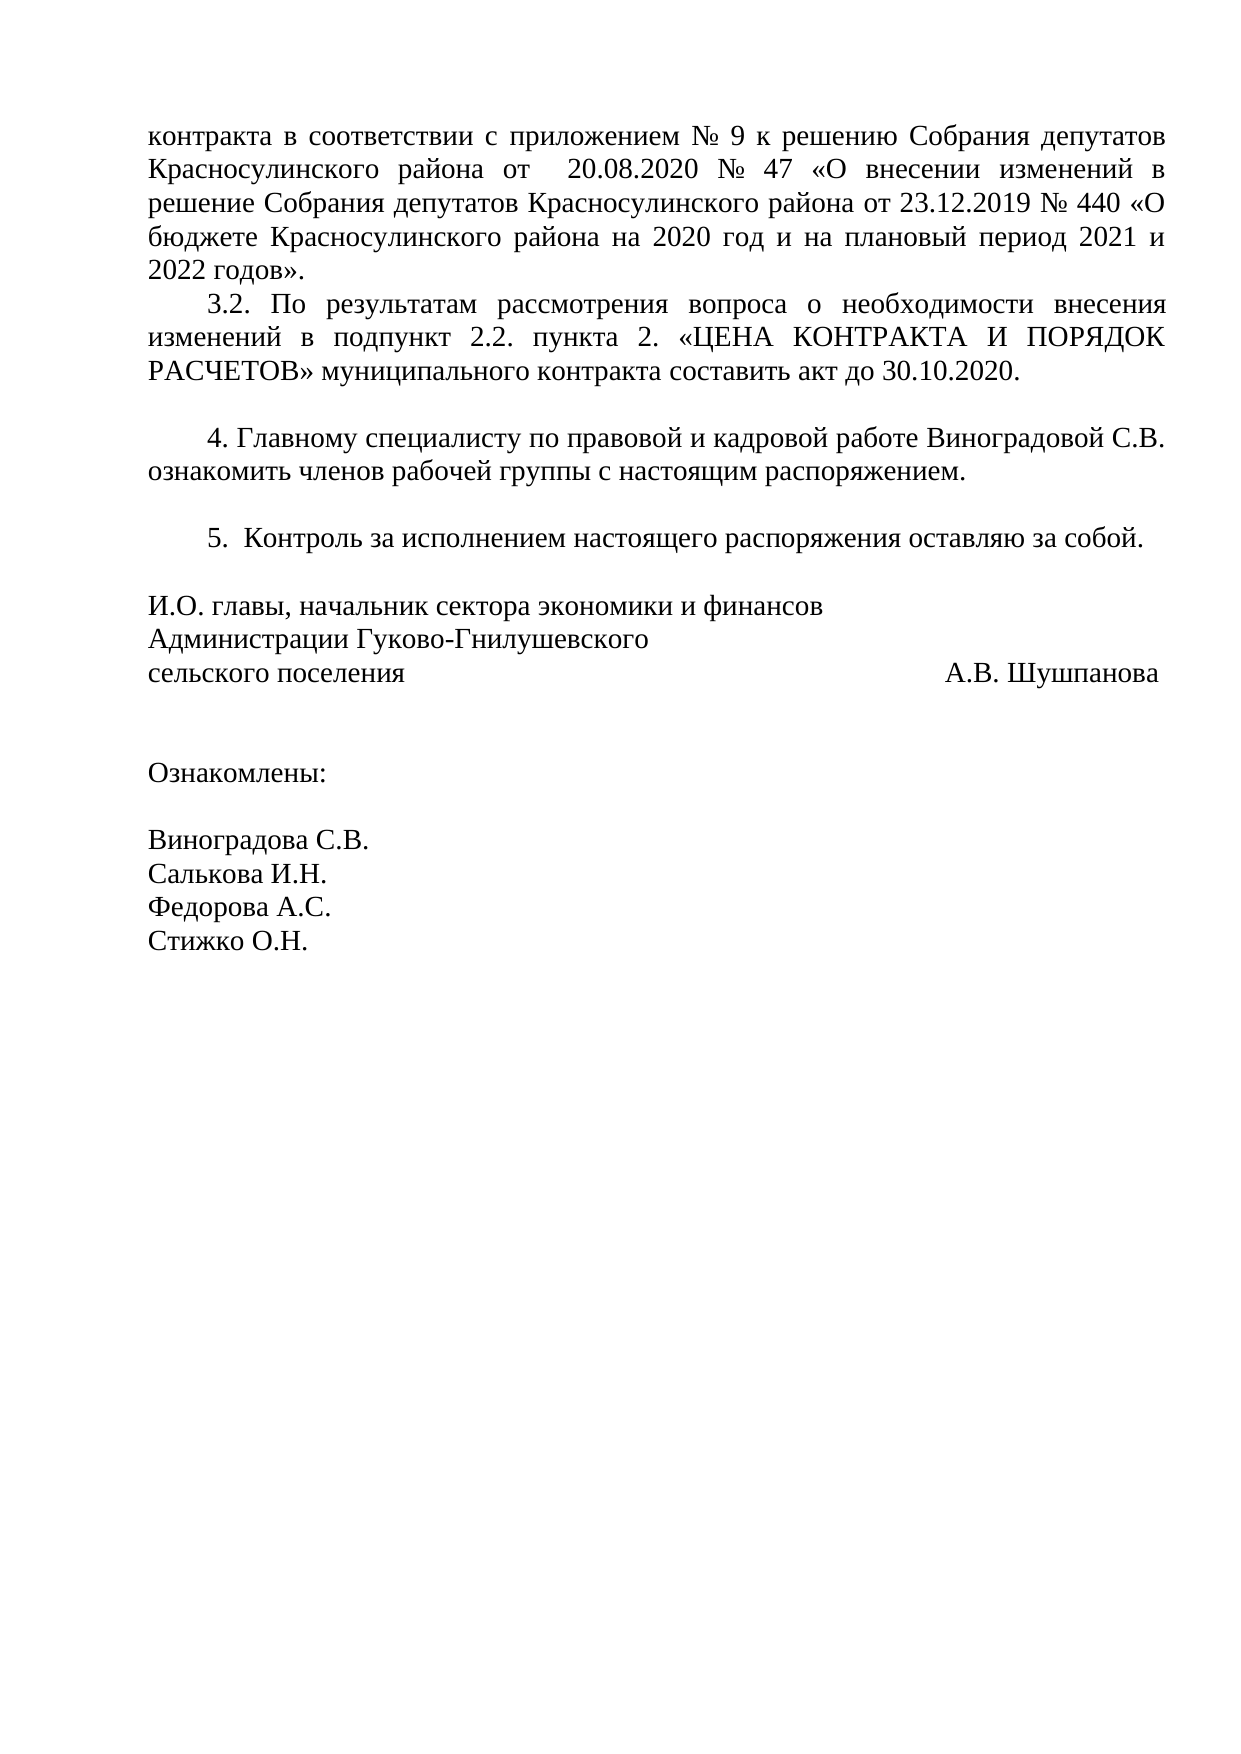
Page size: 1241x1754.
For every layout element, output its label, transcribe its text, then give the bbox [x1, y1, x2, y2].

text Стижко О.Н. [148, 923, 1167, 957]
text 4. Главному специалисту по правовой и кадровой работе Виноградовой С.В. ознакомить членов рабочей группы с настоящим распоряжением. [148, 420, 1167, 487]
text Виноградова С.В. [148, 822, 1167, 856]
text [148, 118, 1167, 286]
text И.О. главы, начальник сектора экономики и финансов [148, 588, 1167, 621]
text Салькова И.Н. [148, 856, 1167, 889]
text Администрации Гуково-Гнилушевского [148, 621, 1167, 655]
text 5. Контроль за исполнением настоящего распоряжения оставляю за собой. [148, 521, 1167, 554]
text Ознакомлены: [148, 755, 1167, 789]
text сельского поселения А.В. Шушпанова [148, 655, 1167, 688]
text Федорова А.С. [148, 889, 1167, 923]
text 3.2. По результатам рассмотрения вопроса о необходимости внесения изменений в подпункт 2.2. пункта 2. «ЦЕНА КОНТРАКТА И ПОРЯДОК РАСЧЕТОВ» муниципального контракта составить акт до 30.10.2020. [148, 286, 1167, 386]
